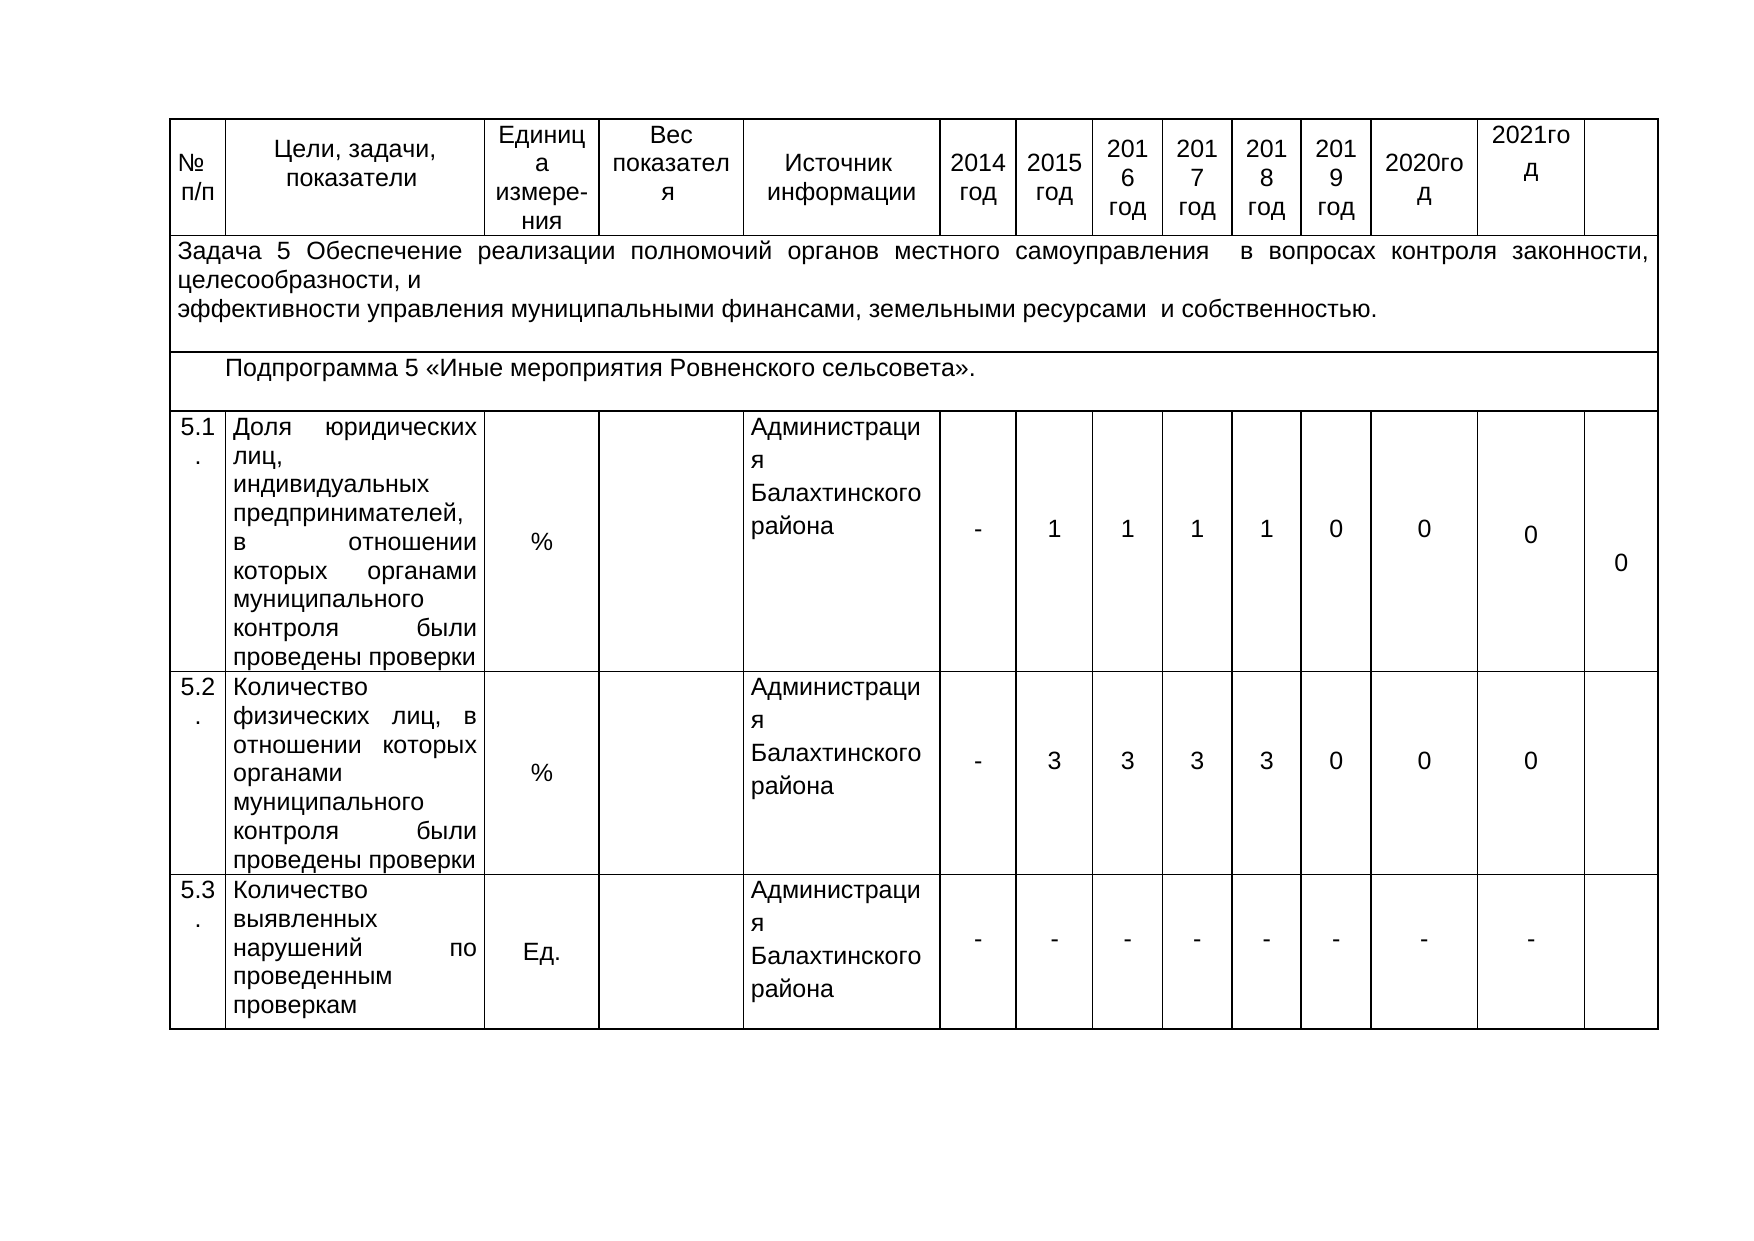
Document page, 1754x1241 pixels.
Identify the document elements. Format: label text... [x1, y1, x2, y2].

table_cell 1 [1093, 412, 1162, 671]
table_cell Ед. [485, 875, 598, 1028]
table_cell 1 [1233, 412, 1300, 671]
table_cell [600, 875, 743, 1028]
table_cell [600, 412, 743, 671]
table_cell 0 [1372, 412, 1477, 671]
table_cell 0 [1302, 412, 1370, 671]
table_cell 3 [1017, 672, 1092, 873]
table_cell [1585, 875, 1657, 1028]
table_cell - [1233, 875, 1300, 1028]
table_cell 0 [1372, 672, 1477, 873]
table_cell Количество физических лиц, в отношении которых органами муниципального контроля были проведены проверки [226, 672, 484, 873]
table_header 2020год [1372, 120, 1477, 235]
table_cell - [1093, 875, 1162, 1028]
table_cell 3 [1233, 672, 1300, 873]
table_cell 5.1. [171, 412, 225, 671]
table_cell [600, 672, 743, 873]
table_cell - [1478, 875, 1584, 1028]
table_cell Количество выявленных нарушений по проведенным проверкам [226, 875, 484, 1028]
table_cell Администрация Балахтинского района [744, 412, 939, 671]
table_header № п/п [171, 120, 225, 235]
table_header Источник информации [744, 120, 939, 235]
table_cell - [941, 672, 1015, 873]
table_cell Доля юридических лиц, индивидуальных предпринимателей, в отношении которых органами муниципального контроля были проведены проверки [226, 412, 484, 671]
table_header Единица измере-ния [485, 120, 598, 235]
table_cell 1 [1017, 412, 1092, 671]
table_cell - [941, 875, 1015, 1028]
table_cell 0 [1302, 672, 1370, 873]
table_cell - [1302, 875, 1370, 1028]
table_cell 0 [1478, 672, 1584, 873]
table_cell - [1017, 875, 1092, 1028]
table_cell [1585, 672, 1657, 873]
table_cell % [485, 672, 598, 873]
table_cell - [1163, 875, 1231, 1028]
table_cell 5.2. [171, 672, 225, 873]
table_cell 5.3. [171, 875, 225, 1028]
table_cell Администрация Балахтинского района [744, 672, 939, 873]
table_header 2014 год [941, 120, 1015, 235]
table_header [1585, 120, 1657, 235]
table_header 2021год [1478, 120, 1584, 235]
table_header 2018 год [1233, 120, 1300, 235]
table_header 2016 год [1093, 120, 1162, 235]
table_header 2019 год [1302, 120, 1370, 235]
table_cell - [941, 412, 1015, 671]
table_cell 3 [1093, 672, 1162, 873]
table_header Вес показателя [600, 120, 743, 235]
table_header 2015 год [1017, 120, 1092, 235]
table_cell Администрация Балахтинского района [744, 875, 939, 1028]
table_cell 0 [1585, 412, 1657, 671]
table_cell Подпрограмма 5 «Иные мероприятия Ровненского сельсовета». [171, 353, 1657, 410]
table_cell 0 [1478, 412, 1584, 671]
table_cell - [1372, 875, 1477, 1028]
table_cell Задача 5 Обеспечение реализации полномочий органов местного самоуправления в вопросах контроля законности, целесообразности, и эффективности управления муниципальными финансами, земельными ресурсами и собственностью. [171, 236, 1657, 351]
table_header 2017 год [1163, 120, 1231, 235]
table_cell 3 [1163, 672, 1231, 873]
table_header Цели, задачи, показатели [226, 120, 484, 235]
table_cell 1 [1163, 412, 1231, 671]
table_cell % [485, 412, 598, 671]
